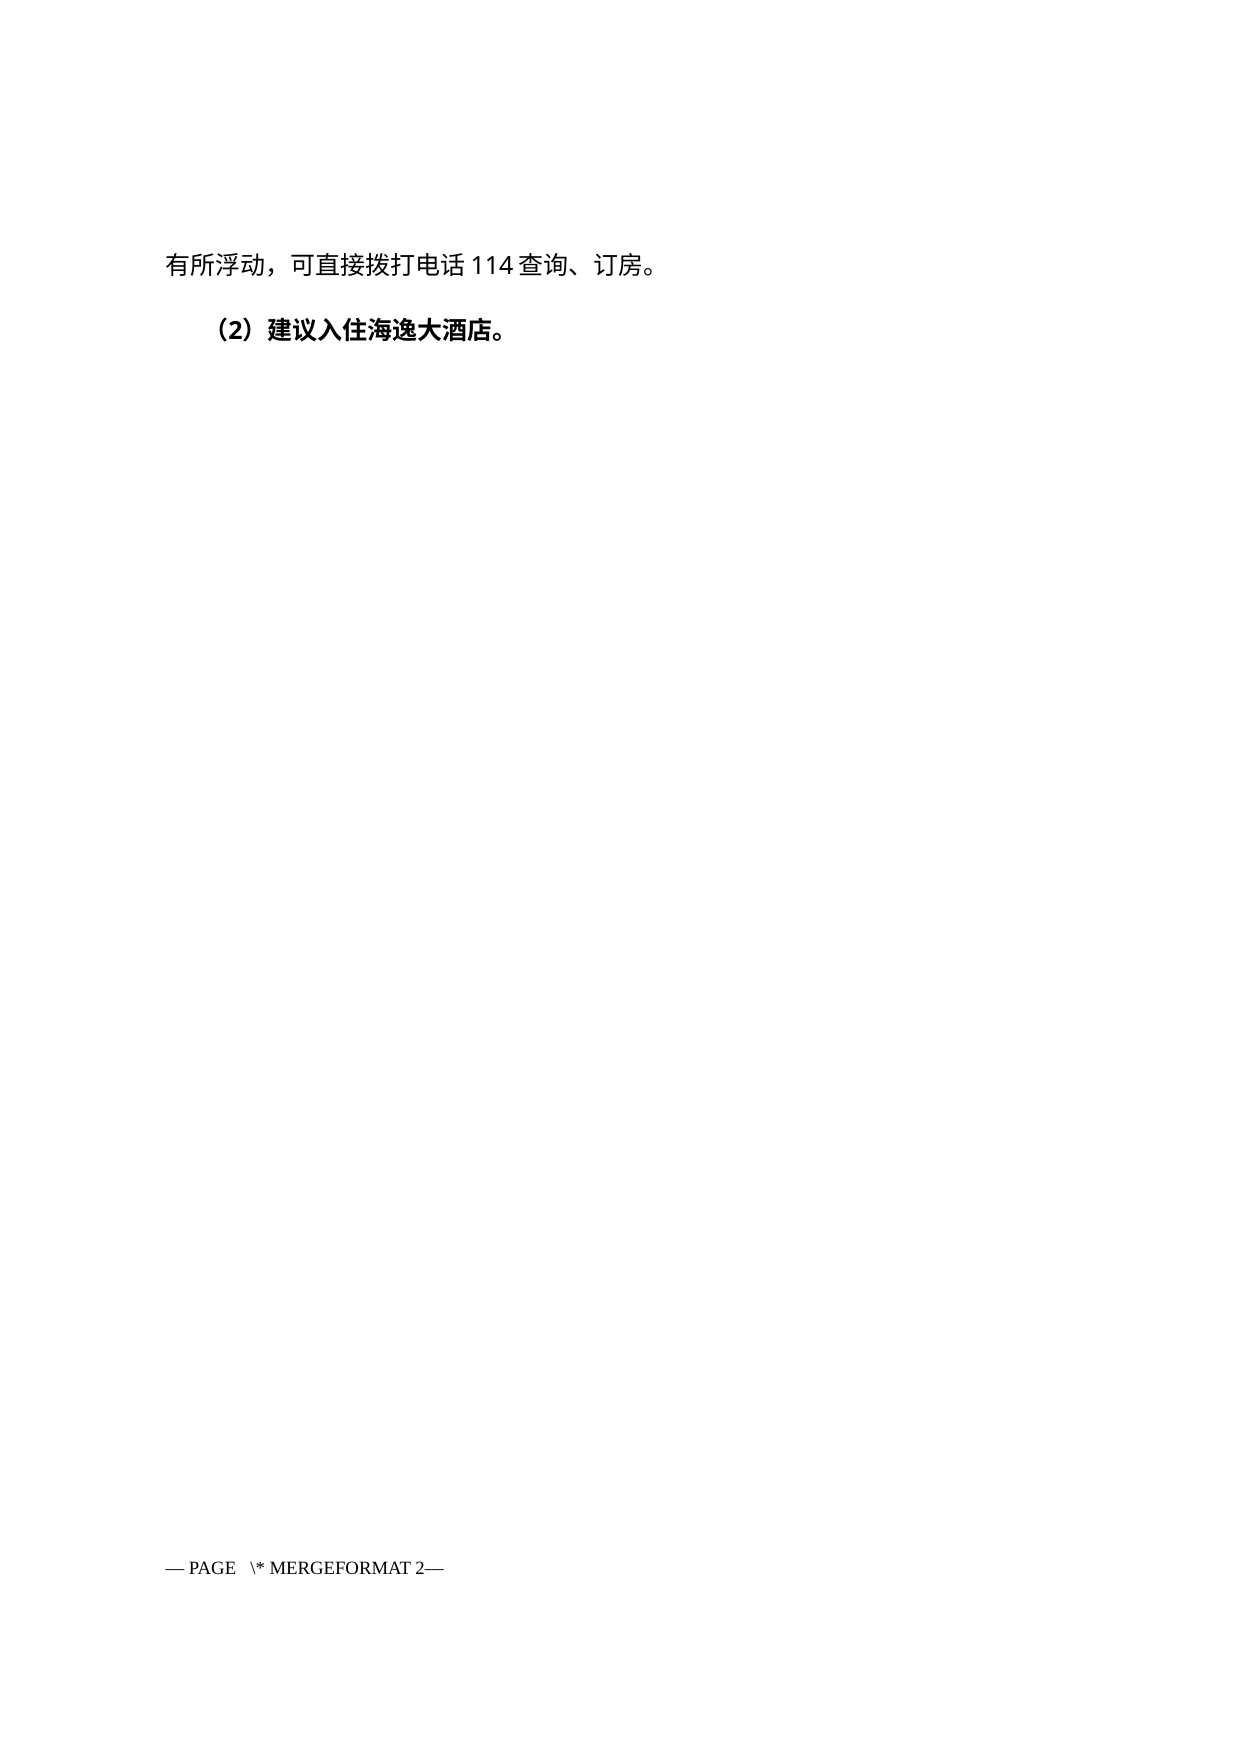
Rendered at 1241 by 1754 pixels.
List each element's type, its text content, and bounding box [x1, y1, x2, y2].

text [165, 231, 1087, 296]
text （2）建议入住海逸大酒店。 [165, 296, 1087, 361]
